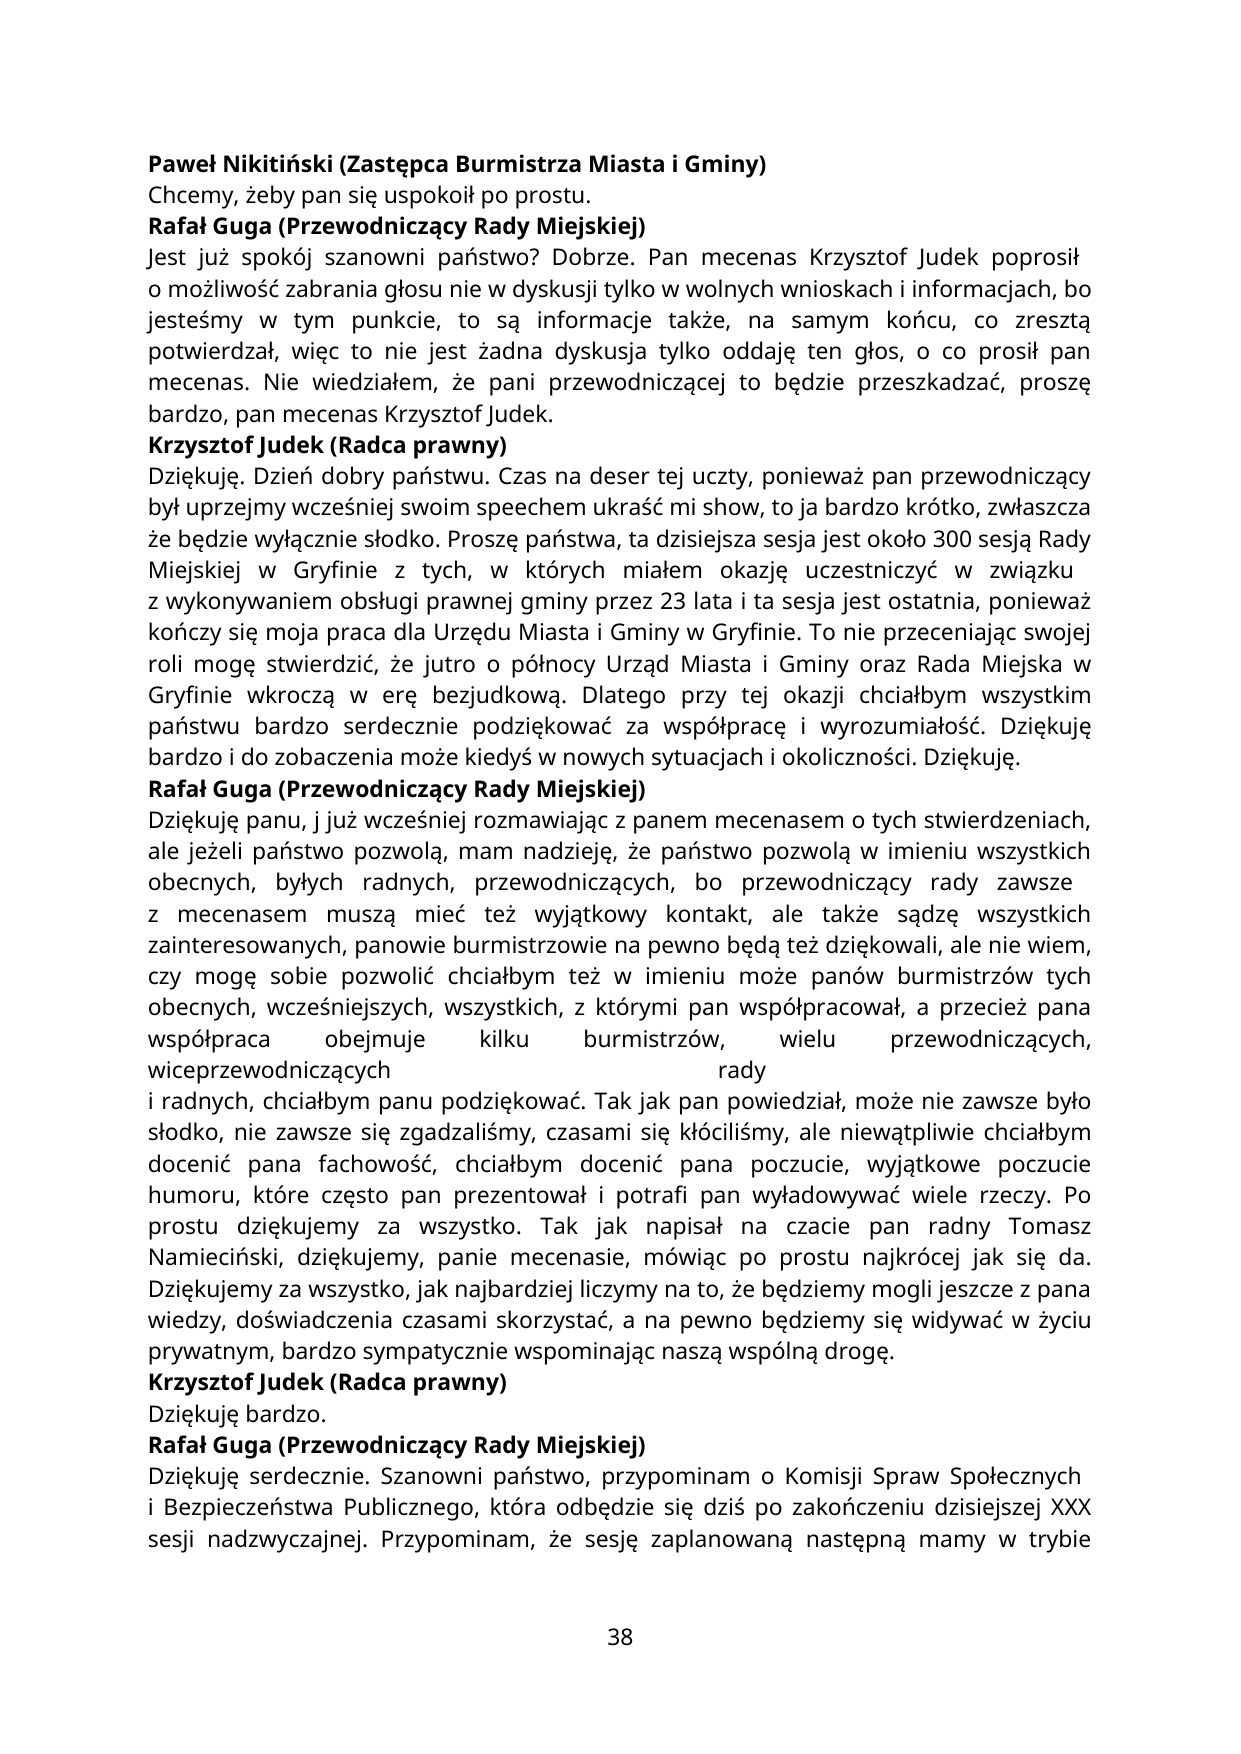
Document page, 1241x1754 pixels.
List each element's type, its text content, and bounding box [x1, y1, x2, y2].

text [148, 210, 1093, 241]
text Paweł Nikitiński (Zastępca Burmistrza Miasta i Gminy) [148, 148, 1093, 179]
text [148, 1460, 1093, 1554]
text Krzysztof Judek (Radca prawny) [148, 1366, 1093, 1398]
text Dziękuję panu, j już wcześniej rozmawiając z panem mecenasem o tych stwierdzeniach, ale jeżeli państwo pozwolą, mam nadzieję, że państwo pozwolą w imieniu wszystkich obecnych, byłych radnych, przewodniczących, bo przewodniczący rady zawsze z mecenasem muszą mieć też wyjątkowy kontakt, ale także sądzę wszystkich zainteresowanych, panowie burmistrzowie na pewno będą też dziękowali, ale nie wiem, czy mogę sobie pozwolić chciałbym też w imieniu może panów burmistrzów tych obecnych, wcześniejszych, wszystkich, z którymi pan współpracował, a przecież pana współpraca obejmuje kilku burmistrzów, wielu przewodniczących, wiceprzewodniczących rady i radnych, chciałbym panu podziękować. Tak jak pan powiedział, może nie zawsze było słodko, nie zawsze się zgadzaliśmy, czasami się kłóciliśmy, ale niewątpliwie chciałbym docenić pana fachowość, chciałbym docenić pana poczucie, wyjątkowe poczucie humoru, które często pan prezentował i potrafi pan wyładowywać wiele rzeczy. Po prostu dziękujemy za wszystko. Tak jak napisał na czacie pan radny Tomasz Namieciński, dziękujemy, panie mecenasie, mówiąc po prostu najkrócej jak się da. Dziękujemy za wszystko, jak najbardziej liczymy na to, że będziemy mogli jeszcze z pana wiedzy, doświadczenia czasami skorzystać, a na pewno będziemy się widywać w życiu prywatnym, bardzo sympatycznie wspominając naszą wspólną drogę. [148, 804, 1093, 1366]
text Dziękuję. Dzień dobry państwu. Czas na deser tej uczty, ponieważ pan przewodniczący był uprzejmy wcześniej swoim speechem ukraść mi show, to ja bardzo krótko, zwłaszcza że będzie wyłącznie słodko. Proszę państwa, ta dzisiejsza sesja jest około 300 sesją Rady Miejskiej w Gryfinie z tych, w których miałem okazję uczestniczyć w związku z wykonywaniem obsługi prawnej gminy przez 23 lata i ta sesja jest ostatnia, ponieważ kończy się moja praca dla Urzędu Miasta i Gminy w Gryfinie. To nie przeceniając swojej roli mogę stwierdzić, że jutro o północy Urząd Miasta i Gminy oraz Rada Miejska w Gryfinie wkroczą w erę bezjudkową. Dlatego przy tej okazji chciałbym wszystkim państwu bardzo serdecznie podziękować za współpracę i wyrozumiałość. Dziękuję bardzo i do zobaczenia może kiedyś w nowych sytuacjach i okoliczności. Dziękuję. [148, 460, 1093, 773]
text Rafał Guga (Przewodniczący Rady Miejskiej) [148, 773, 1093, 804]
text Jest już spokój szanowni państwo? Dobrze. Pan mecenas Krzysztof Judek poprosił o możliwość zabrania głosu nie w dyskusji tylko w wolnych wnioskach i informacjach, bo jesteśmy w tym punkcie, to są informacje także, na samym końcu, co zresztą potwierdzał, więc to nie jest żadna dyskusja tylko oddaję ten głos, o co prosił pan mecenas. Nie wiedziałem, że pani przewodniczącej to będzie przeszkadzać, proszę bardzo, pan mecenas Krzysztof Judek. [148, 241, 1093, 429]
text Chcemy, żeby pan się uspokoił po prostu. [148, 179, 1093, 210]
text Dziękuję bardzo. [148, 1398, 1093, 1429]
text Rafał Guga (Przewodniczący Rady Miejskiej) [148, 1429, 1093, 1460]
text Krzysztof Judek (Radca prawny) [148, 429, 1093, 460]
